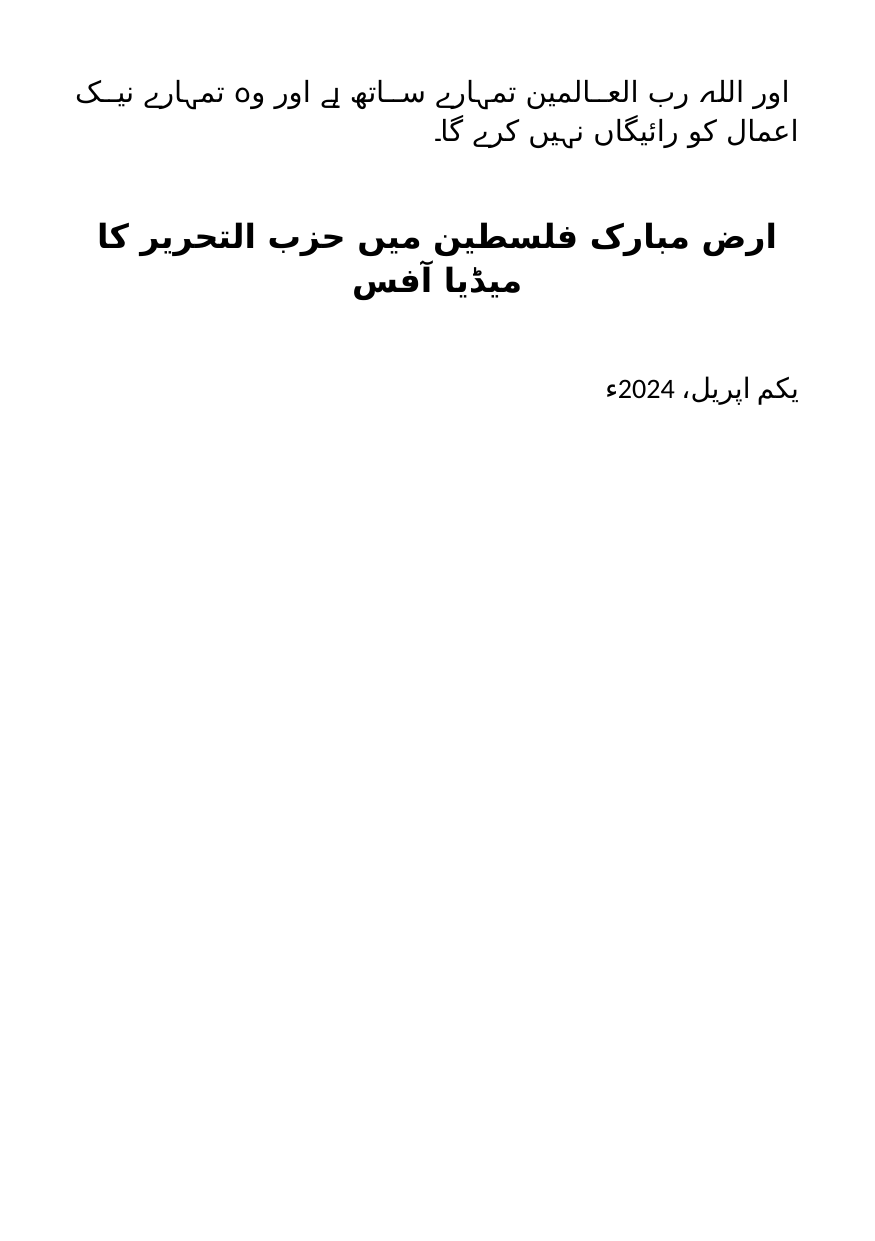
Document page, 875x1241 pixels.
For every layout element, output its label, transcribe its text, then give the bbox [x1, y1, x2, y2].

text یکم اپریل، 2024ء [75, 371, 799, 405]
text اور اللہ رب العالمین تمہارے ساتھ ہے اور وہ تمہارے نیک اعمال کو رائیگاں نہیں کرے گا۔ [75, 75, 799, 148]
text ارض مبارک فلسطین میں حزب التحریر کا میڈیا آفس [75, 217, 799, 301]
